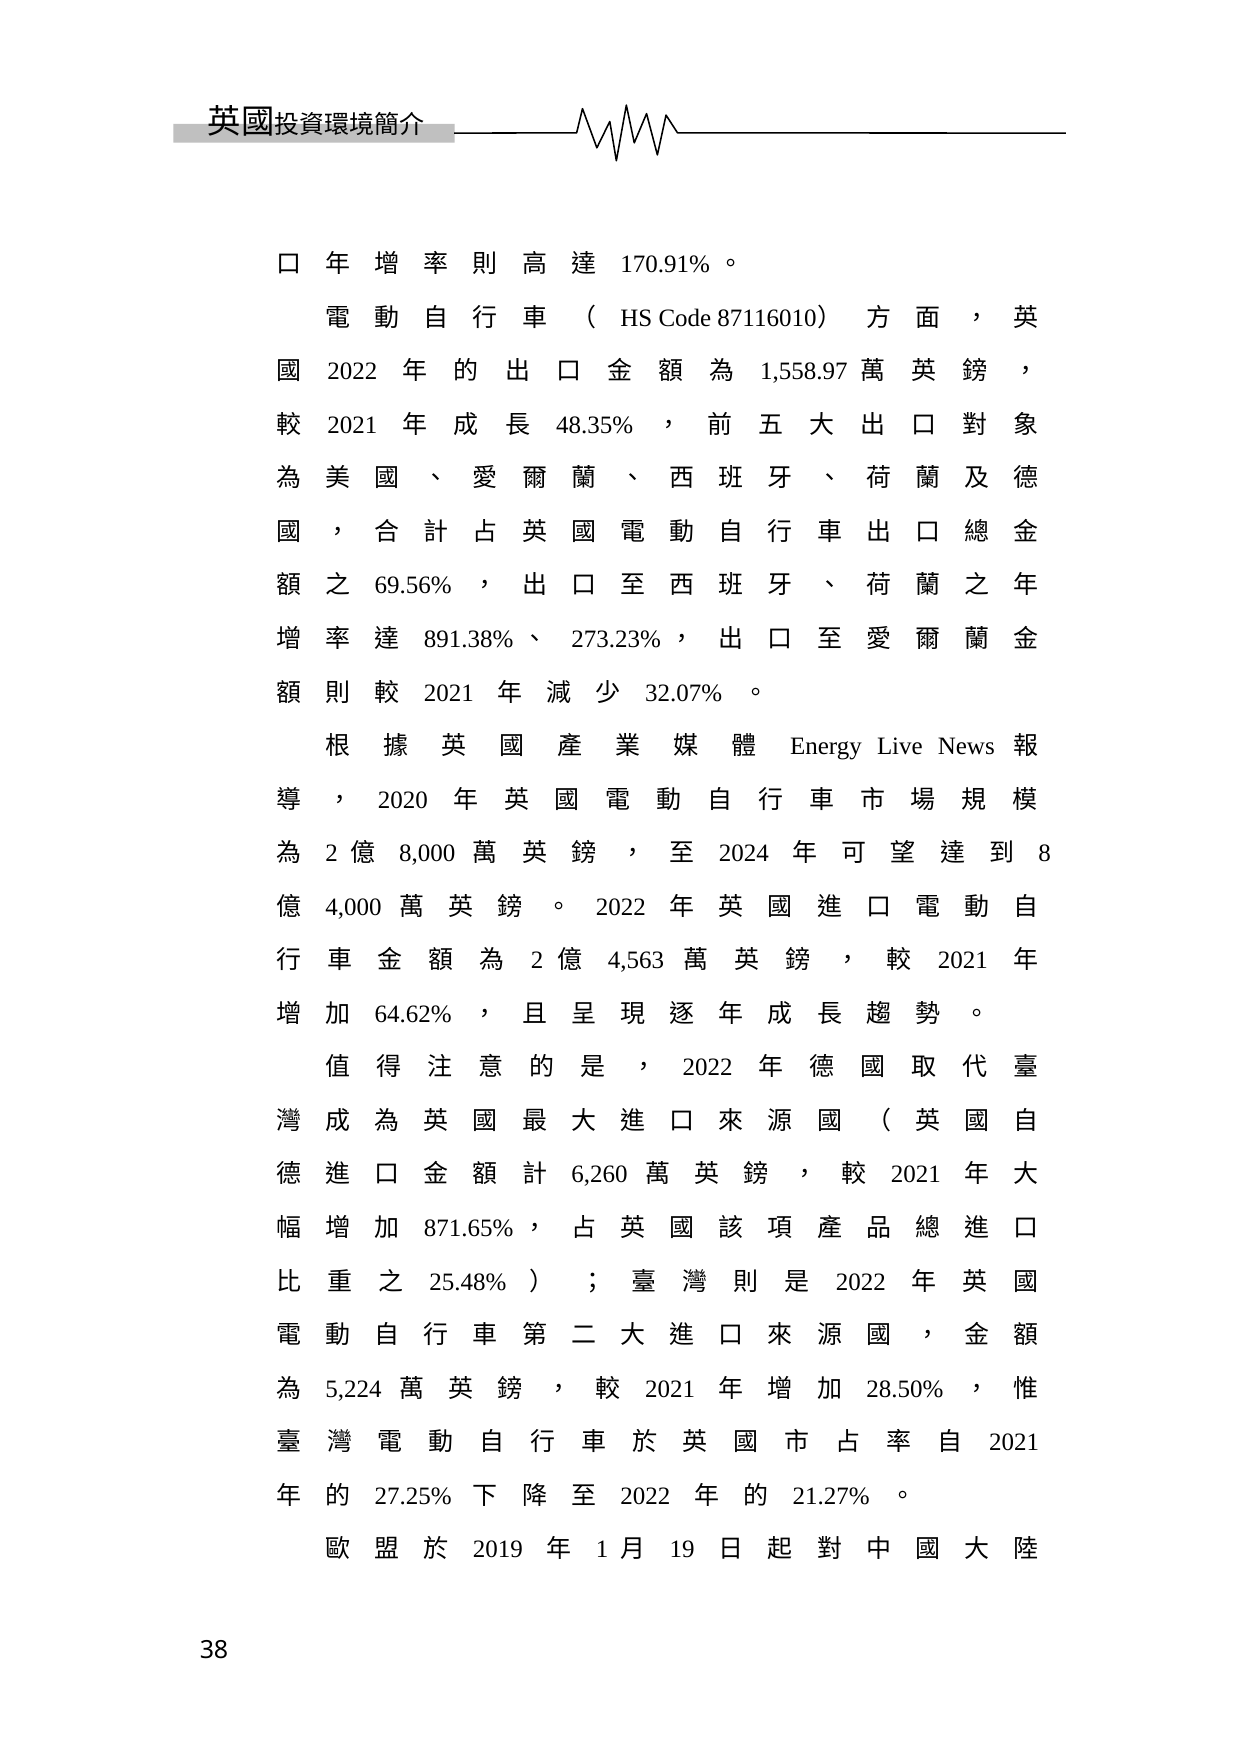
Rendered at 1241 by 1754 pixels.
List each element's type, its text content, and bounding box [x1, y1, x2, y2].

text 根據英國產業媒體Energy Live News報導，2020年英國電動自行車市場規模為2億8,000萬英鎊，至2024年可望達到8億4,000萬英鎊。2022年英國進口電動自行車金額為2億4,563萬英鎊，較2021年增加64.62%，且呈現逐年成長趨勢。 [276, 719, 1063, 1040]
text 電動自行車（HS Code 87116010）方面，英國2022年的出口金額為1,558.97萬英鎊，較2021年成長48.35%，前五大出口對象為美國、愛爾蘭、西班牙、荷蘭及德國，合計占英國電動自行車出口總金額之69.56%，出口至西班牙、荷蘭之年增率達891.38%、273.23%，出口至愛爾蘭金額則較2021年減少32.07%。 [276, 291, 1063, 719]
text 值得注意的是，2022年德國取代臺灣成為英國最大進口來源國（英國自德進口金額計6,260萬英鎊，較2021年大幅增加871.65%，占英國該項產品總進口比重之25.48%）；臺灣則是2022年英國電動自行車第二大進口來源國，金額為5,224萬英鎊，較2021年增加28.50%，惟臺灣電動自行車於英國市占率自2021年的27.25%下降至2022年的21.27%。 [276, 1040, 1063, 1522]
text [276, 237, 1063, 291]
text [276, 1522, 1063, 1576]
